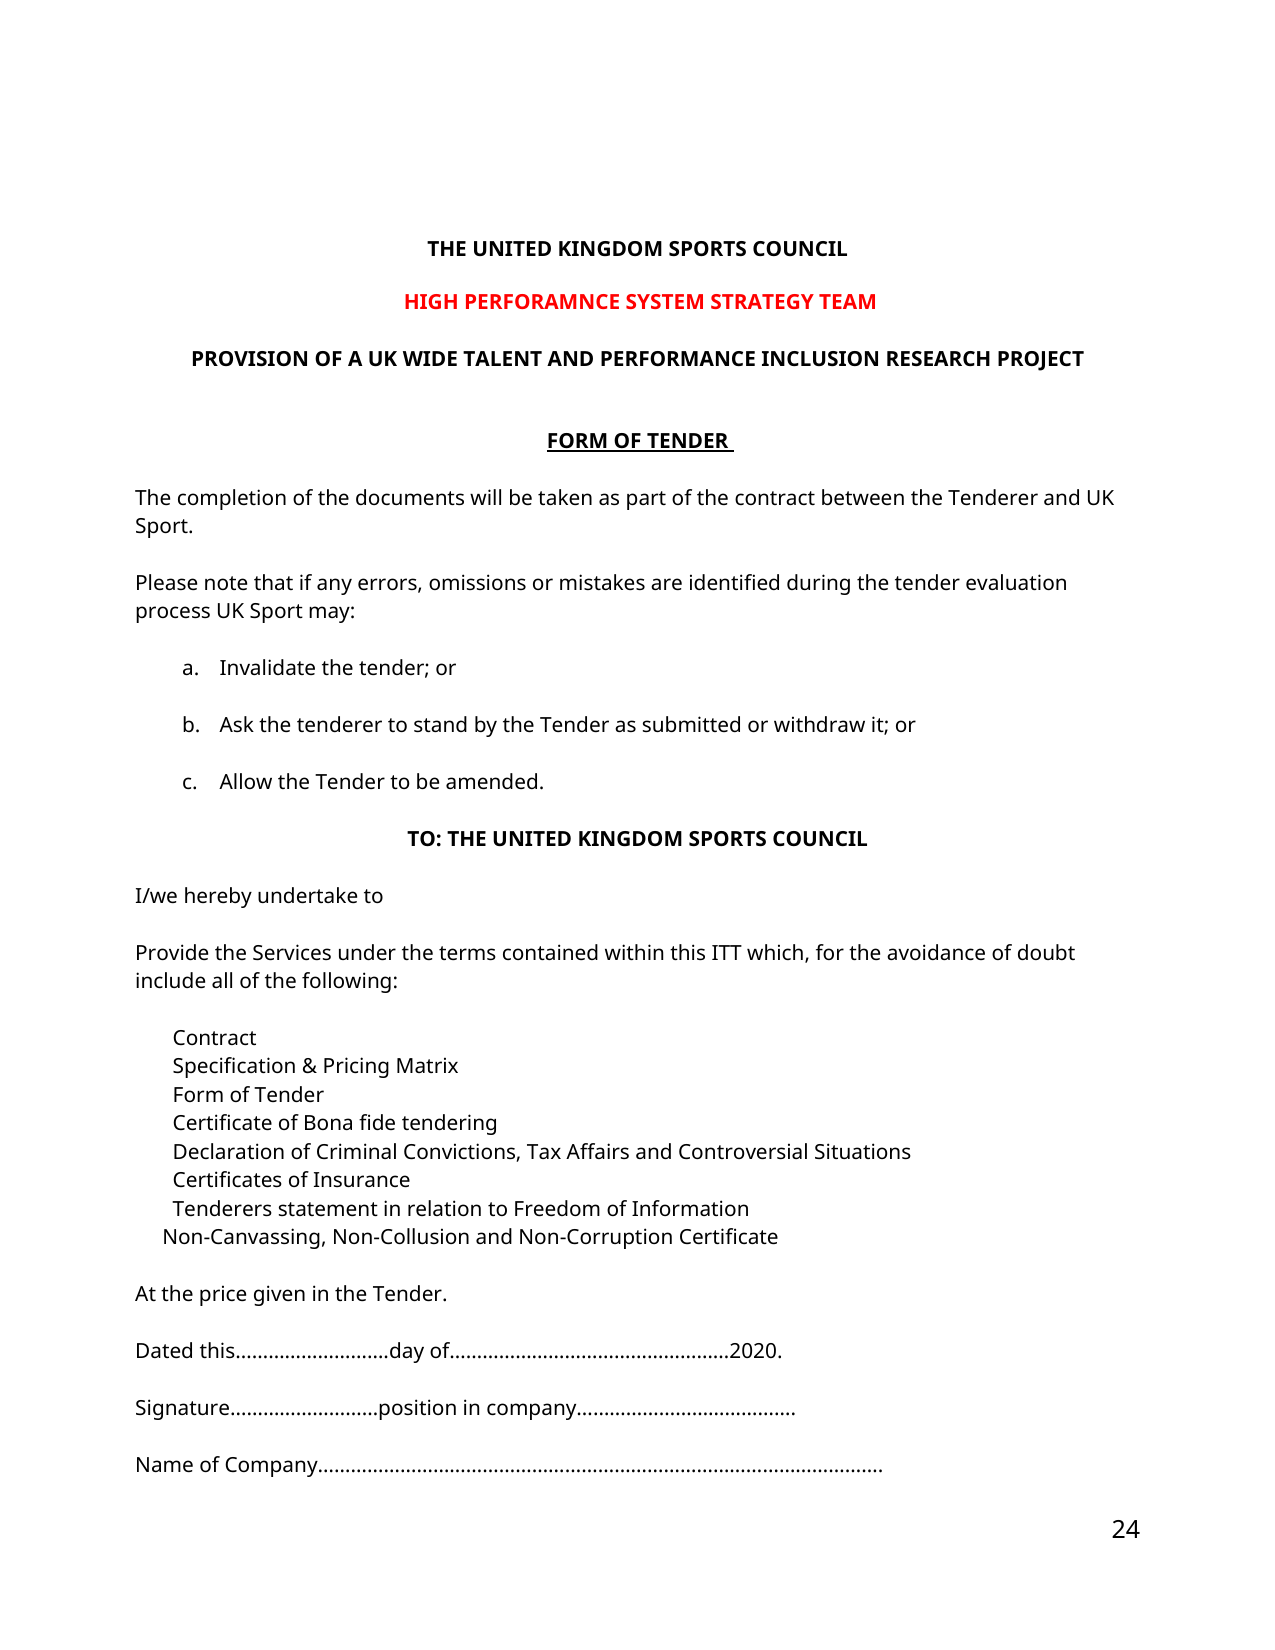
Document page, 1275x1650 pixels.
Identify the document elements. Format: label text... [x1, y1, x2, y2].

text Declaration of Criminal Convictions, Tax Affairs and Controversial Situations [172, 1137, 1140, 1165]
text Non-Canvassing, Non-Collusion and Non-Corruption Certificate [135, 1222, 1140, 1251]
text The completion of the documents will be taken as part of the contract between the Tenderer and UK Sport. [135, 483, 1140, 540]
list Ask the tenderer to stand by the Tender as submitted or withdraw it; or [182, 710, 1140, 739]
text FORM OF TENDER [135, 426, 1140, 454]
list Invalidate the tender; or [182, 653, 1140, 682]
text Name of Company…………………………………………………………………………………………. [135, 1450, 1140, 1478]
text Form of Tender [172, 1080, 1140, 1108]
text HIGH PERFORAMNCE SYSTEM STRATEGY TEAM [135, 287, 1140, 316]
text Signature………………………position in company…………………………………. [135, 1393, 1140, 1421]
text At the price given in the Tender. [135, 1279, 1140, 1308]
text Provide the Services under the terms contained within this ITT which, for the avoidance of doubt include all of the following: [135, 938, 1140, 995]
text Certificates of Insurance [172, 1165, 1140, 1194]
text I/we hereby undertake to [135, 881, 1140, 909]
text Please note that if any errors, omissions or mistakes are identified during the tender evaluation process UK Sport may: [135, 568, 1140, 625]
text Specification & Pricing Matrix [172, 1052, 1140, 1080]
title PROVISION OF A UK WIDE TALENT AND PERFORMANCE INCLUSION RESEARCH PROJECT [135, 344, 1140, 373]
text Dated this……………………….day of……………………………………………2020. [135, 1336, 1140, 1364]
text TO: THE UNITED KINGDOM SPORTS COUNCIL [135, 824, 1140, 853]
text Contract [172, 1023, 1140, 1052]
list Allow the Tender to be amended. [182, 767, 1140, 796]
text Tenderers statement in relation to Freedom of Information [172, 1194, 1140, 1222]
text THE UNITED KINGDOM SPORTS COUNCIL [135, 234, 1140, 262]
text Certificate of Bona fide tendering [172, 1108, 1140, 1137]
